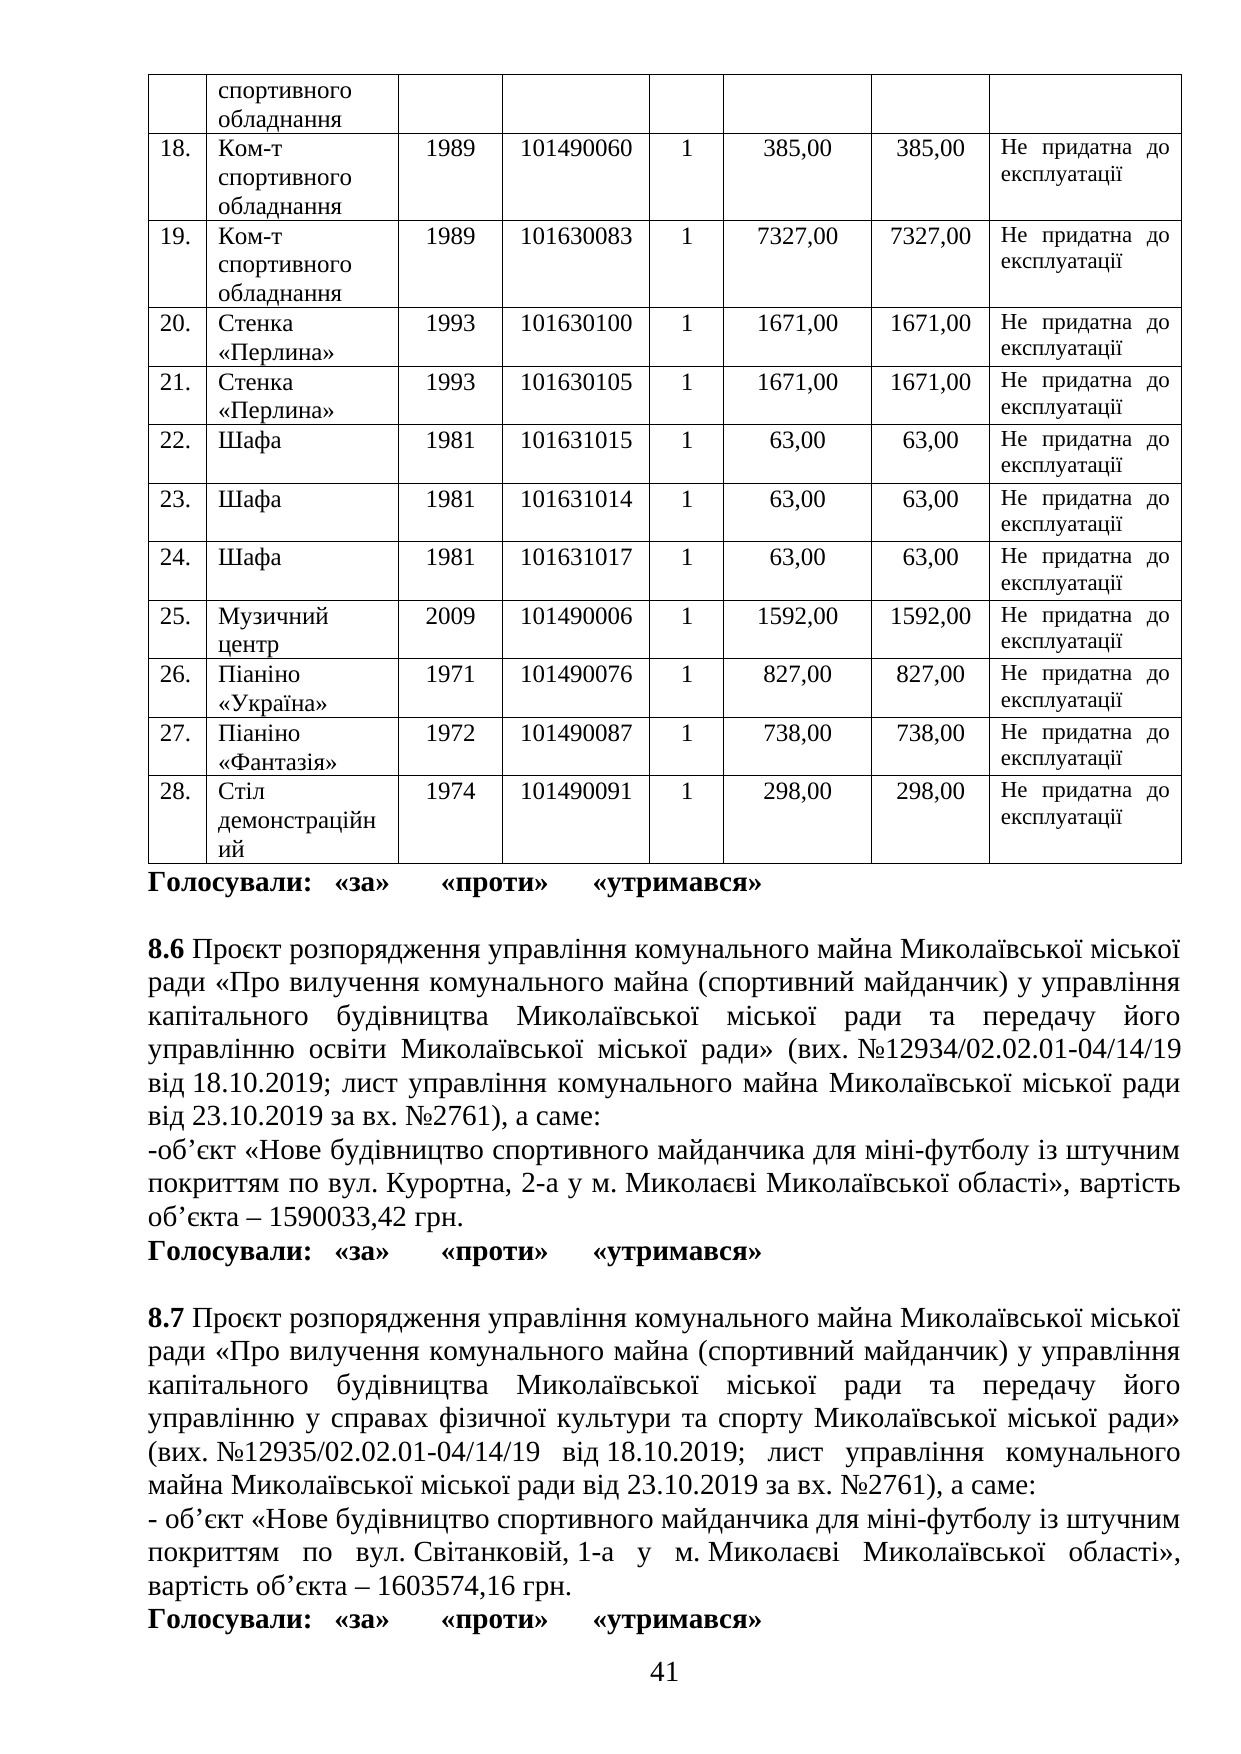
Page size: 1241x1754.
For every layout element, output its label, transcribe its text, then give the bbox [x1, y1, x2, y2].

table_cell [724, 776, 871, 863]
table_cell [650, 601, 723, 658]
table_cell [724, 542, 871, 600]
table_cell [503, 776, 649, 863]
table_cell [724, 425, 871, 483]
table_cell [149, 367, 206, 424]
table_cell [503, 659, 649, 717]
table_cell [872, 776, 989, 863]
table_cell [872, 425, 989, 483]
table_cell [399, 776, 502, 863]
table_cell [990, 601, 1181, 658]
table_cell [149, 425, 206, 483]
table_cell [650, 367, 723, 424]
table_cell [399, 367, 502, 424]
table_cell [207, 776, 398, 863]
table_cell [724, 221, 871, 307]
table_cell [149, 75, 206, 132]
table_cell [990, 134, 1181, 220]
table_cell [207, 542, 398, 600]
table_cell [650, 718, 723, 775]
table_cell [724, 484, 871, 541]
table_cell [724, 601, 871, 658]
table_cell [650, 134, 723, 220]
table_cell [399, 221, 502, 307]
text 8.6 Проєкт розпорядження управління комунального майна Миколаївської міської ради «Про вилучення комунального майна (спортивний майданчик) у управління капітального будівництва Миколаївської міської ради та передачу його управлінню освіти Миколаївської міської ради» (вих. №12934/02.02.01-04/14/19 від 18.10.2019; лист управління комунального майна Миколаївської міської ради від 23.10.2019 за вх. №2761), а саме: [148, 931, 1181, 1132]
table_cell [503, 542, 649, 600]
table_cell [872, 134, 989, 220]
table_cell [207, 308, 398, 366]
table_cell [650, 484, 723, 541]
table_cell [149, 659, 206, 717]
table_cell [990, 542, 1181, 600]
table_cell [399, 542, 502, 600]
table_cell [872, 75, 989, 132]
text Голосували: «за» «проти» «утримався» [148, 864, 1181, 897]
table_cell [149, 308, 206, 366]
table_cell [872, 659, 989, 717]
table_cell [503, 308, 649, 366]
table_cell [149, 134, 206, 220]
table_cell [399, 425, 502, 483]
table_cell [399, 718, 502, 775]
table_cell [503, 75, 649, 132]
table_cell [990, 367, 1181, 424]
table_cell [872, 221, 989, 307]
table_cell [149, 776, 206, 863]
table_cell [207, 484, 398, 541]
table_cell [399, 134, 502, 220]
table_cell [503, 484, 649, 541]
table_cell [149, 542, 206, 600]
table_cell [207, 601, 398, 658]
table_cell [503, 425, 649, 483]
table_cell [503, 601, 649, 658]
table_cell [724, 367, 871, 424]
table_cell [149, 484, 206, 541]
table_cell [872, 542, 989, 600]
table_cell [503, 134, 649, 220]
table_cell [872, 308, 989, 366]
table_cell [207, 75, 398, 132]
text Голосували: «за» «проти» «утримався» [148, 1233, 1181, 1266]
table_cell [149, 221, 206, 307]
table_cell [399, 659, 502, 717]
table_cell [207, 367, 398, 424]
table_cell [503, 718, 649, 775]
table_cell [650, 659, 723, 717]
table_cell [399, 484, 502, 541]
text -об’єкт «Нове будівництво спортивного майданчика для міні-футболу із штучним покриттям по вул. Курортна, 2-а у м. Миколаєві Миколаївської області», вартість об’єкта – 1590033,42 грн. [148, 1132, 1181, 1233]
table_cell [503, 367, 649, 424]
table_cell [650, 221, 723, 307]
text - об’єкт «Нове будівництво спортивного майданчика для міні-футболу із штучним покриттям по вул. Світанковій, 1-а у м. Миколаєві Миколаївської області», вартість об’єкта – 1603574,16 грн. [148, 1501, 1181, 1602]
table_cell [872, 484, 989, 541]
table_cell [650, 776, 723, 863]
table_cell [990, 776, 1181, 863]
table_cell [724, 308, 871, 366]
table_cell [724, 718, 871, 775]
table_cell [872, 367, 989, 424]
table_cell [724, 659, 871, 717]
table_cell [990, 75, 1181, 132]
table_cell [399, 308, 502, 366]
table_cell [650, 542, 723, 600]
text Голосували: «за» «проти» «утримався» [148, 1602, 1181, 1635]
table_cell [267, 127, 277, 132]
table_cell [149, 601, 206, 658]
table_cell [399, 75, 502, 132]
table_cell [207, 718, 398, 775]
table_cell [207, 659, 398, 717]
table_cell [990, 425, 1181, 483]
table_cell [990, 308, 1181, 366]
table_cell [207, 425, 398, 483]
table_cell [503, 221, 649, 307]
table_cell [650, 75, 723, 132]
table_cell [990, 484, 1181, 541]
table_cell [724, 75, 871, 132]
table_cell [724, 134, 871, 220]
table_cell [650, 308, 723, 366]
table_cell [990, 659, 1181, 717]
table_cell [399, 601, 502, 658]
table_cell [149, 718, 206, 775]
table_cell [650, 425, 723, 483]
text 8.7 Проєкт розпорядження управління комунального майна Миколаївської міської ради «Про вилучення комунального майна (спортивний майданчик) у управління капітального будівництва Миколаївської міської ради та передачу його управлінню у справах фізичної культури та спорту Миколаївської міської ради» (вих. №12935/02.02.01-04/14/19 від 18.10.2019; лист управління комунального майна Миколаївської міської ради від 23.10.2019 за вх. №2761), а саме: [148, 1300, 1181, 1501]
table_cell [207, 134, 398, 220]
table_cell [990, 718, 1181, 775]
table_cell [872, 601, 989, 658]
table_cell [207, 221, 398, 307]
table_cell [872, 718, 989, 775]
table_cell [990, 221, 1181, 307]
